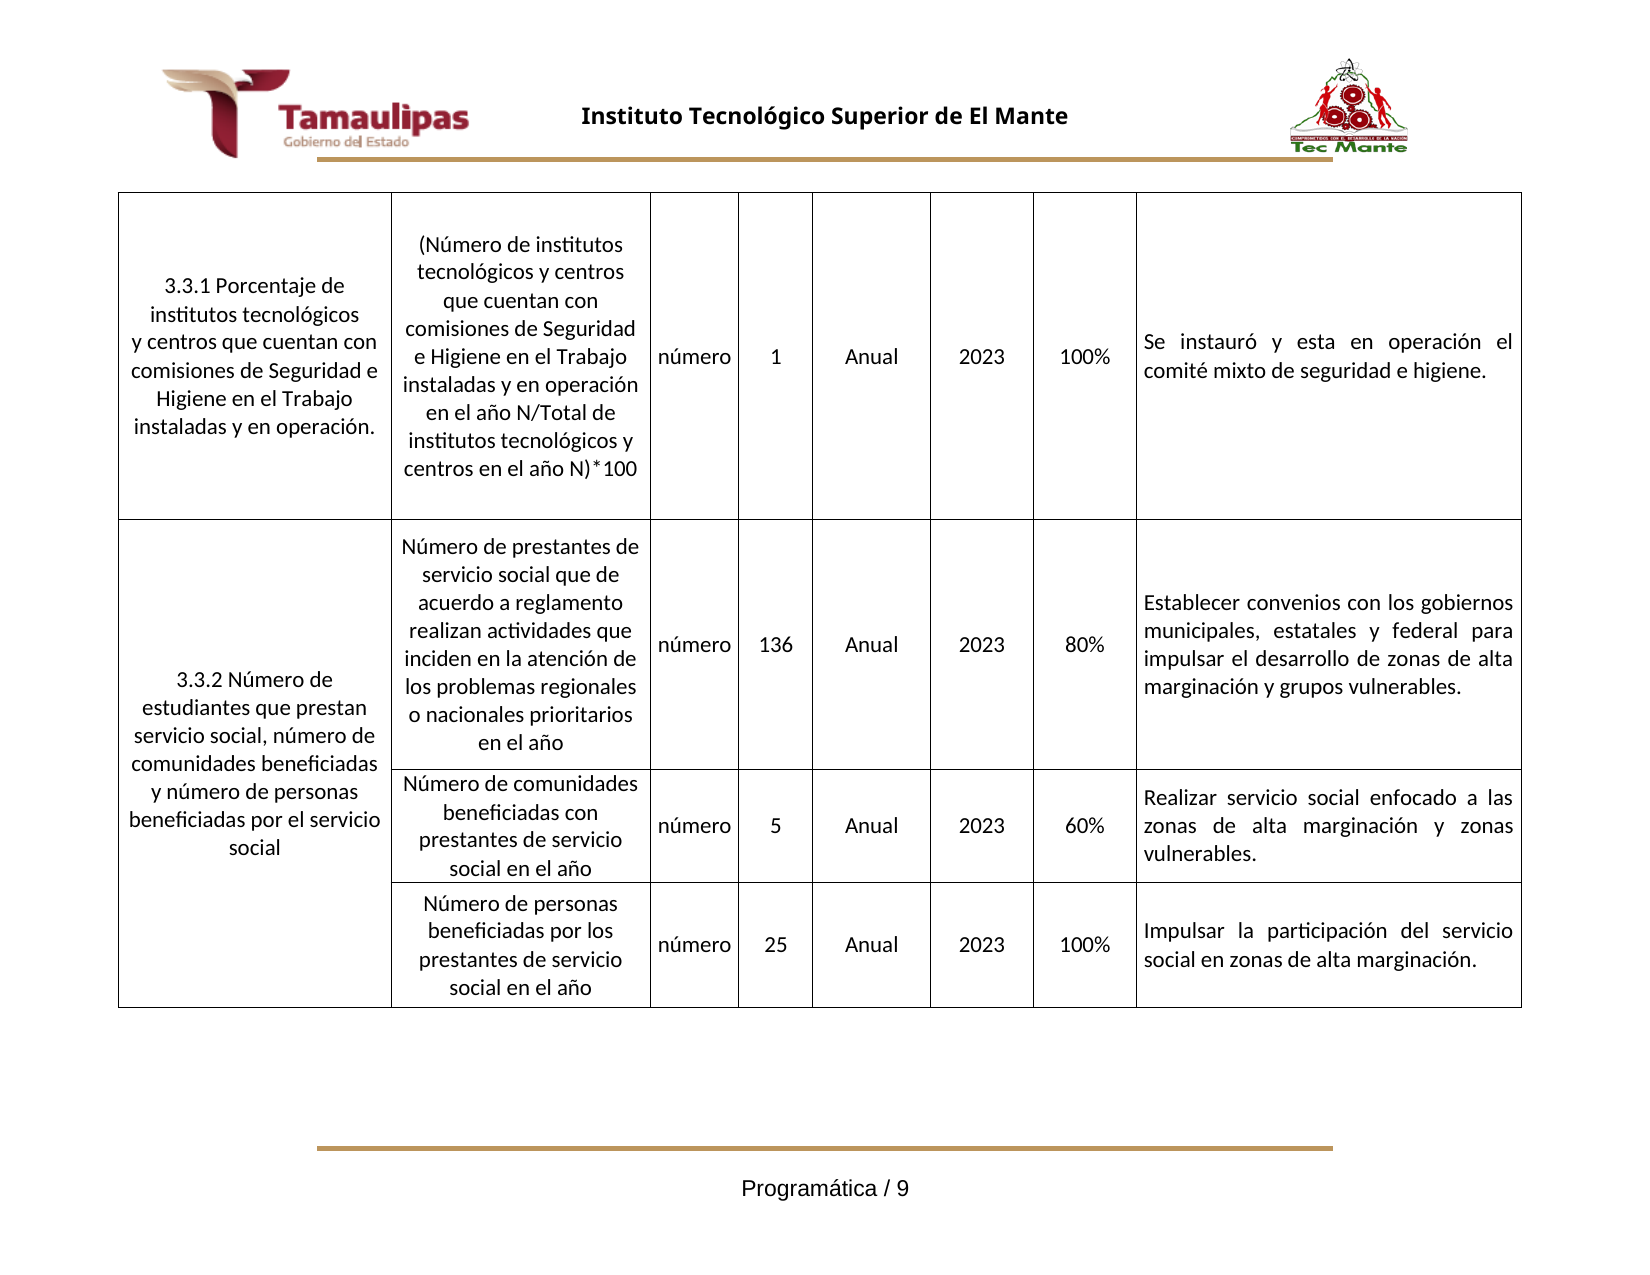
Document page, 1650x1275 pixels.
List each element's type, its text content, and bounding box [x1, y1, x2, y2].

table_cell Anual [813, 883, 930, 1007]
table_cell 5 [739, 770, 812, 882]
table_cell Anual [813, 193, 930, 518]
picture [317, 1146, 1333, 1151]
table_cell 80% [1034, 520, 1136, 768]
table_cell número [651, 193, 738, 518]
table_cell 2023 [931, 520, 1033, 768]
table_cell número [651, 883, 738, 1007]
table_cell Realizar servicio social enfocado a las zonas de alta marginación y zonas vulnerables. [1137, 770, 1521, 882]
table_cell 136 [739, 520, 812, 768]
picture [1289, 57, 1410, 154]
table_cell 2023 [931, 883, 1033, 1007]
table_cell 2023 [931, 770, 1033, 882]
table_cell 100% [1034, 883, 1136, 1007]
table_cell (Número de institutos tecnológicos y centros que cuentan con comisiones de Seguridad e Higiene en el Trabajo instaladas y en operación en el año N/Total de institutos tecnológicos y centros en el año N)*100 [392, 193, 650, 518]
table_cell número [651, 520, 738, 768]
table_cell 2023 [931, 193, 1033, 518]
table_cell número [651, 770, 738, 882]
table_cell 25 [739, 883, 812, 1007]
table_cell Número de prestantes de servicio social que de acuerdo a reglamento realizan actividades que inciden en la atención de los problemas regionales o nacionales prioritarios en el año [392, 520, 650, 768]
table_cell 3.3.2 Número de estudiantes que prestan servicio social, número de comunidades beneficiadas y número de personas beneficiadas por el servicio social [119, 520, 391, 1007]
table_cell Establecer convenios con los gobiernos municipales, estatales y federal para impulsar el desarrollo de zonas de alta marginación y grupos vulnerables. [1137, 520, 1521, 768]
table_cell 3.3.1 Porcentaje de institutos tecnológicos y centros que cuentan con comisiones de Seguridad e Higiene en el Trabajo instaladas y en operación. [119, 193, 391, 518]
table_cell Impulsar la participación del servicio social en zonas de alta marginación. [1137, 883, 1521, 1007]
table_cell Se instauró y esta en operación el comité mixto de seguridad e higiene. [1137, 193, 1521, 518]
table_cell Anual [813, 770, 930, 882]
table_cell Número de personas beneficiadas por los prestantes de servicio social en el año [392, 883, 650, 1007]
table_cell 100% [1034, 193, 1136, 518]
table_cell Anual [813, 520, 930, 768]
table_cell 1 [739, 193, 812, 518]
table_cell 60% [1034, 770, 1136, 882]
picture [159, 57, 1333, 170]
table_cell Número de comunidades beneficiadas con prestantes de servicio social en el año [392, 770, 650, 882]
